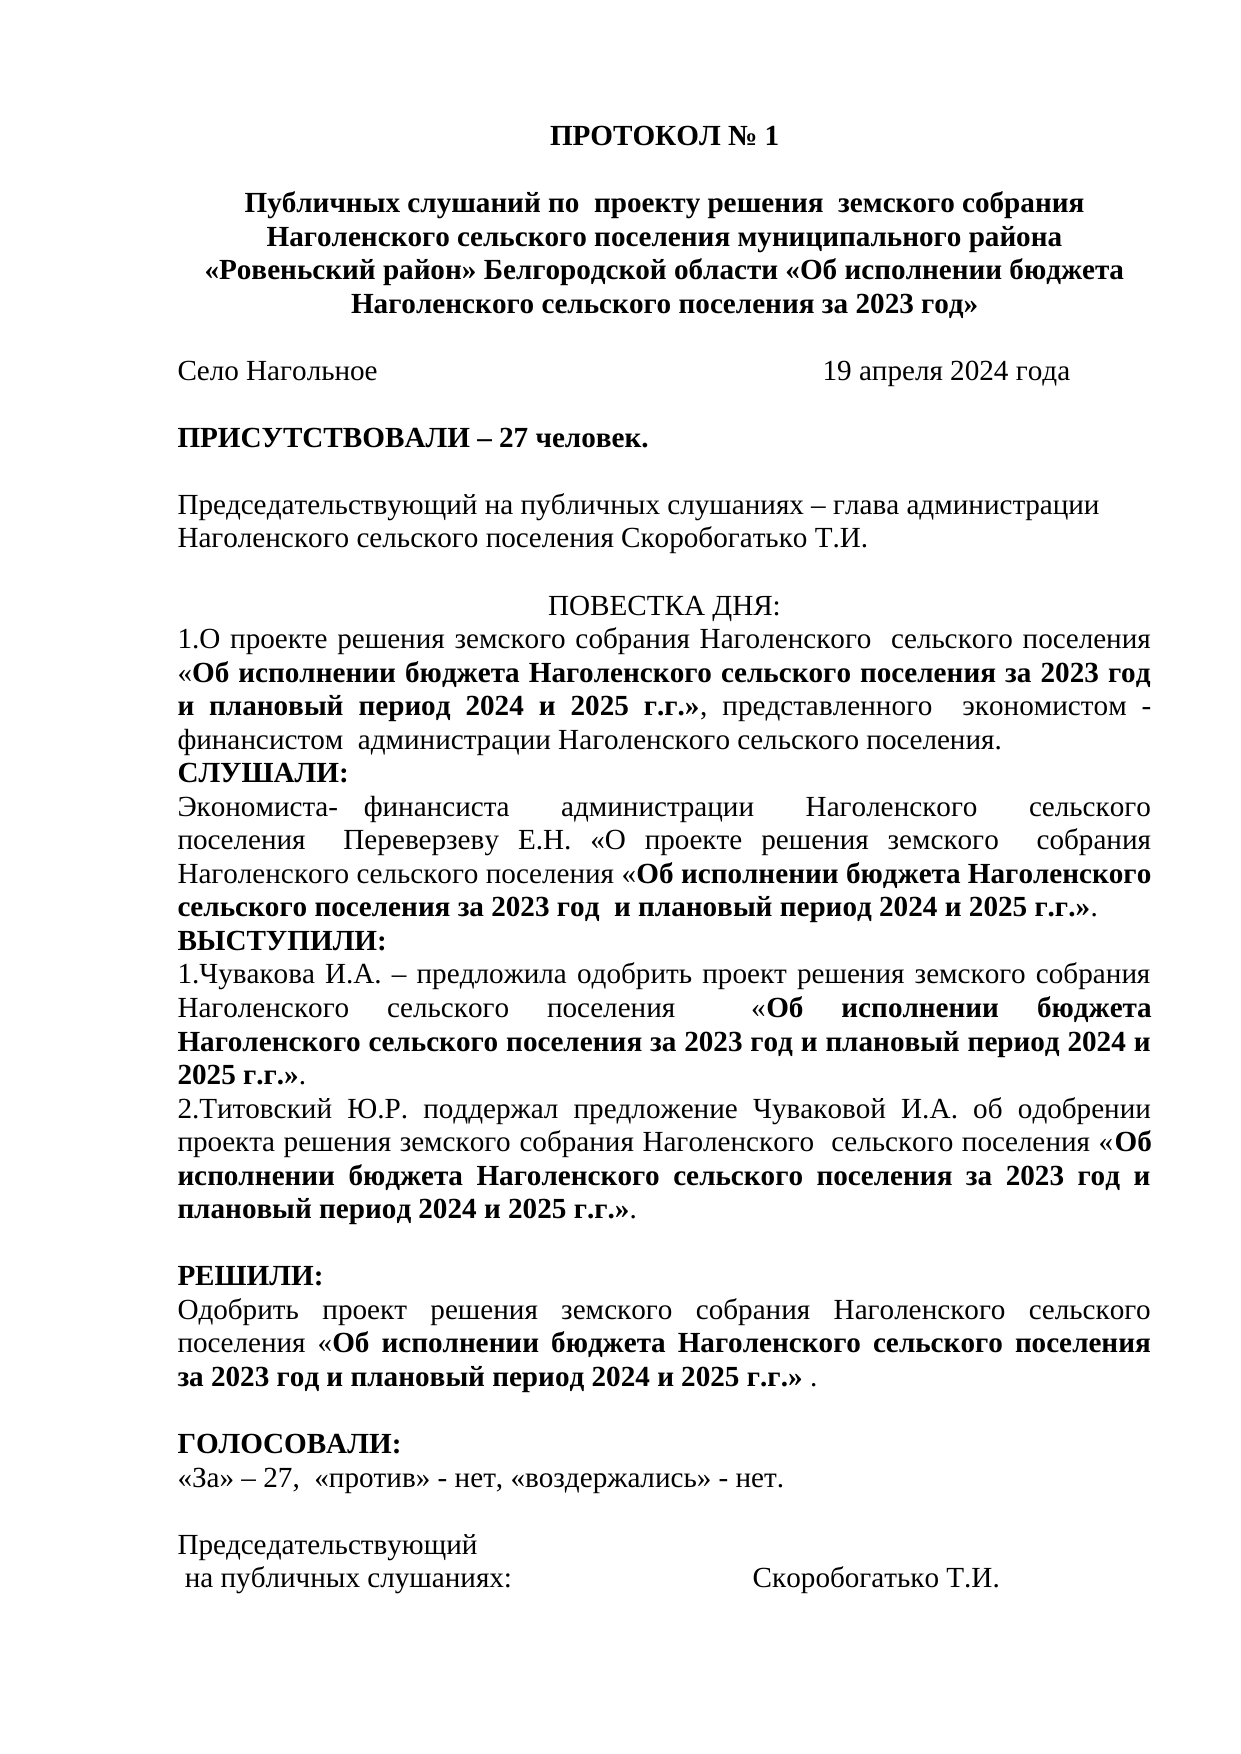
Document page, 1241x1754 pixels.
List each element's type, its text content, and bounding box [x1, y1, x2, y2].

text Публичных слушаний по проекту решения земского собрания Наголенского сельского поселения муниципального района «Ровеньский район» Белгородской области «Об исполнении бюджета Наголенского сельского поселения за 2023 год» [177, 185, 1152, 319]
text Одобрить проект решения земского собрания Наголенского сельского поселения «Об исполнении бюджета Наголенского сельского поселения за 2023 год и плановый период 2024 и 2025 г.г.» . [177, 1292, 1152, 1393]
text Село Нагольное 19 апреля 2024 года [177, 353, 1152, 386]
text 1.Чувакова И.А. – предложила одобрить проект решения земского собрания Наголенского сельского поселения «Об исполнении бюджета Наголенского сельского поселения за 2023 год и плановый период 2024 и 2025 г.г.». [177, 957, 1152, 1091]
text на публичных слушаниях: Скоробогатько Т.И. [177, 1560, 1152, 1594]
text ПРОТОКОЛ № 1 [177, 118, 1152, 152]
text СЛУШАЛИ: [177, 755, 1152, 789]
text ПОВЕСТКА ДНЯ: [177, 588, 1152, 621]
text 1.О проекте решения земского собрания Наголенского сельского поселения «Об исполнении бюджета Наголенского сельского поселения за 2023 год и плановый период 2024 и 2025 г.г.», представленного экономистом - финансистом администрации Наголенского сельского поселения. [177, 621, 1152, 755]
text ВЫСТУПИЛИ: [177, 923, 1152, 957]
text ПРИСУТСТВОВАЛИ – 27 человек. [177, 420, 1152, 453]
text ГОЛОСОВАЛИ: [177, 1426, 1152, 1460]
text РЕШИЛИ: [177, 1258, 1152, 1292]
text 2.Титовский Ю.Р. поддержал предложение Чуваковой И.А. об одобрении проекта решения земского собрания Наголенского сельского поселения «Об исполнении бюджета Наголенского сельского поселения за 2023 год и плановый период 2024 и 2025 г.г.». [177, 1091, 1152, 1225]
text Экономиста- финансиста администрации Наголенского сельского поселения Переверзеву Е.Н. «О проекте решения земского собрания Наголенского сельского поселения «Об исполнении бюджета Наголенского сельского поселения за 2023 год и плановый период 2024 и 2025 г.г.». [177, 789, 1152, 923]
text Председательствующий на публичных слушаниях – глава администрации Наголенского сельского поселения Скоробогатько Т.И. [177, 487, 1152, 554]
text Председательствующий [177, 1527, 1152, 1560]
text «За» – 27, «против» - нет, «воздержались» - нет. [177, 1460, 1152, 1493]
